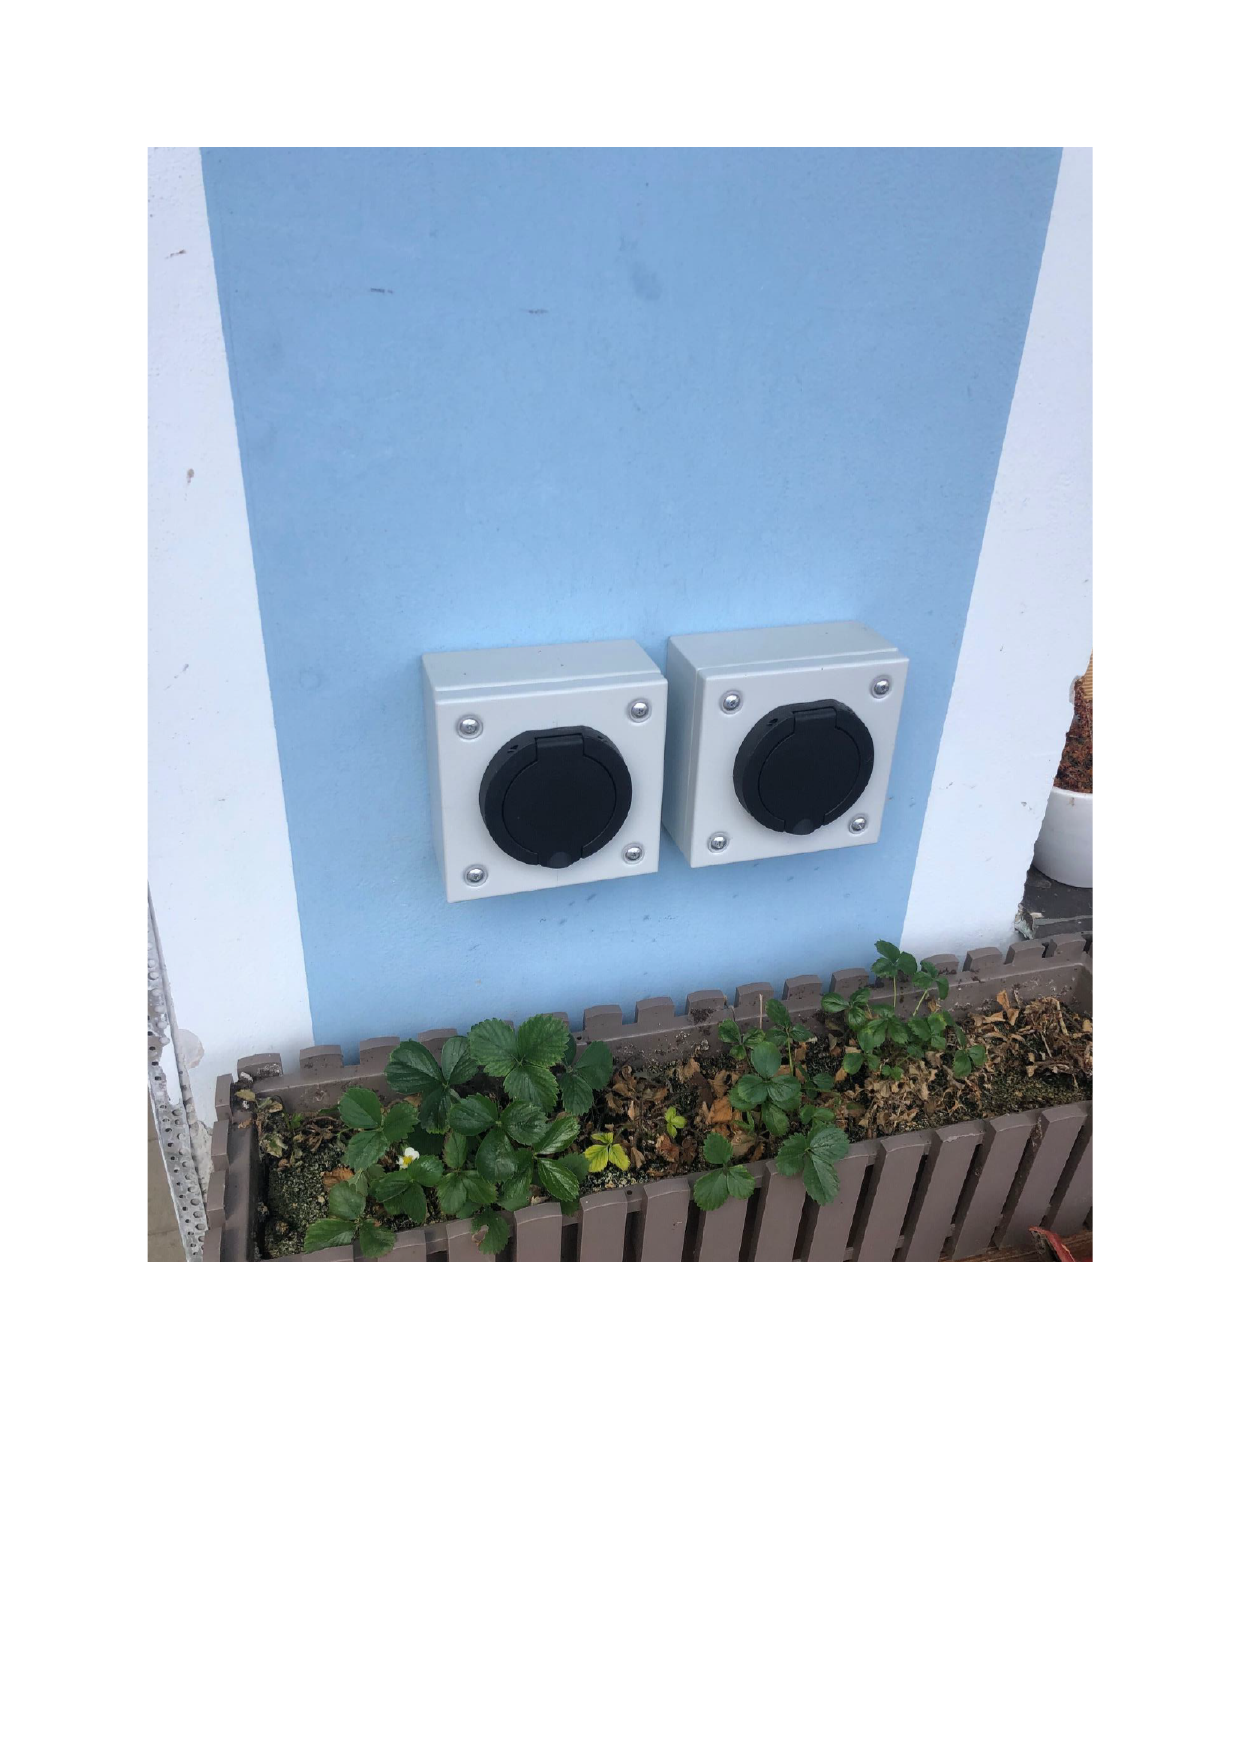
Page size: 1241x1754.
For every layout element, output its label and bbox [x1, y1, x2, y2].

picture [147, 147, 1093, 1262]
